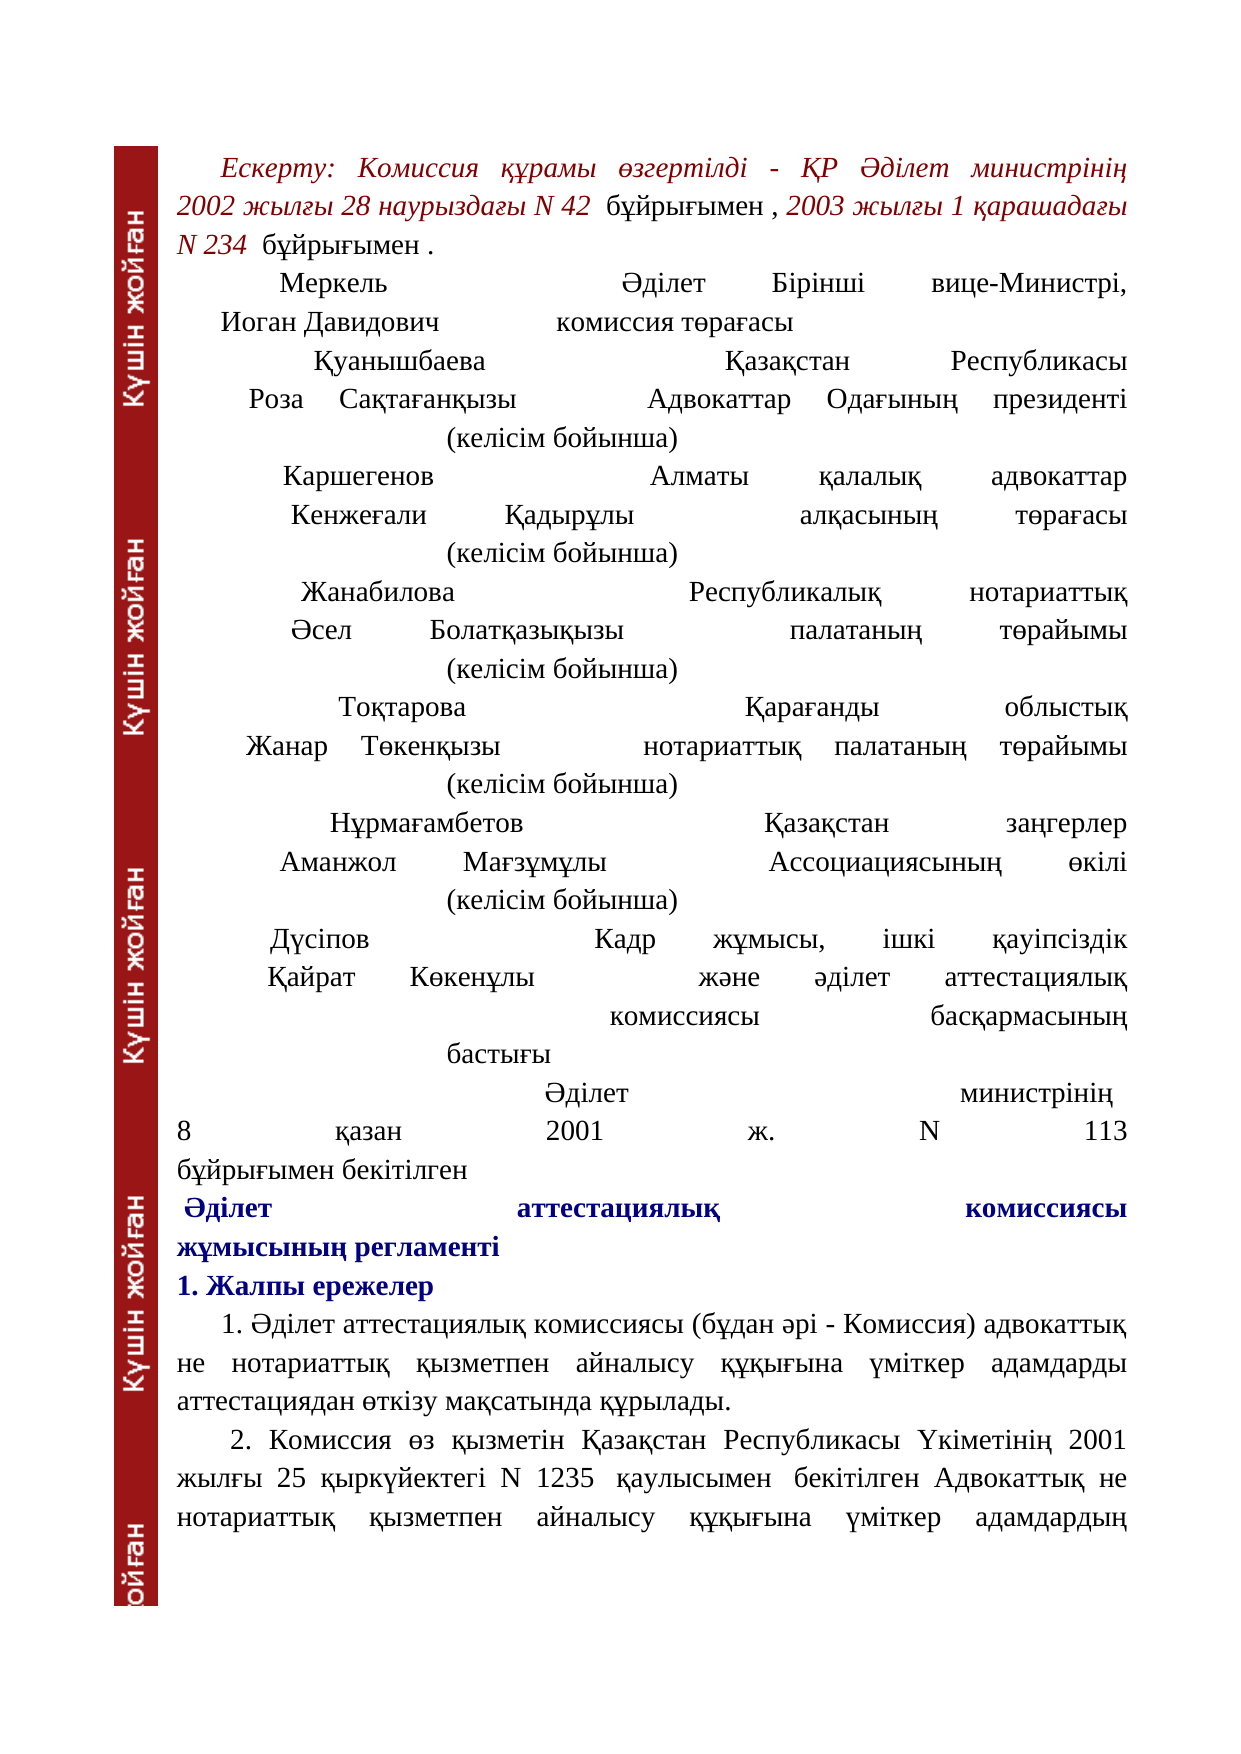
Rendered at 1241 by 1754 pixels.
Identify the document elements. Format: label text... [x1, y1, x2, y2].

picture [114, 684, 158, 689]
text Әділет аттестациялық комиссиясы жұмысының регламенті [112, 1191, 1128, 1263]
text Дүсіпов Кадр жұмысы, iшкi қауiпсiздiк Қайрат Көкенұлы және әдiлет аттестациялық комиссиясы басқармасының бастығы [112, 921, 1128, 1070]
text Нұрмағамбетов Қазақстан заңгерлер Аманжол Мағзұмұлы Ассоциациясының өкiлi (келiсiм бойынша) [112, 805, 1128, 916]
picture [114, 1263, 158, 1268]
picture [114, 1417, 158, 1422]
text Меркель Әдiлет Бiрiншi вице-Министрi, Иоган Давидович комиссия төрағасы [112, 266, 1128, 338]
picture [114, 916, 158, 921]
picture [114, 1070, 158, 1075]
text Жанабилова Республикалық нотариаттық Әсел Болатқазықызы палатаның төрайымы (келiсім бойынша) [112, 574, 1128, 684]
picture [114, 146, 158, 150]
picture [114, 338, 158, 343]
picture [114, 1301, 158, 1306]
text Әділет министрінің 8 қазан 2001 ж. N 113 бұйрығымен бекітілген [112, 1075, 1128, 1186]
picture [114, 1532, 158, 1606]
text Каршегенов Алматы қалалық адвокаттар Кенжеғали Қадырұлы алқасының төрағасы (келісім бойынша) [112, 458, 1128, 569]
text 1. Жалпы ережелер [112, 1268, 1128, 1301]
text 1. Әдiлет аттестациялық комиссиясы (бұдан әрi - Комиссия) адвокаттық не нотариаттық қызметпен айналысу құқығына үмiткер адамдарды аттестациядан өткiзу мақсатында құрылады. [112, 1306, 1128, 1417]
text Қуанышбаева Қазақстан Республикасы Роза Сақтағанқызы Адвокаттap Одағының президентi (келiсiм бойынша) [112, 343, 1128, 453]
text Тоқтарова Қарағанды облыстық Жанар Төкенқызы нотариаттық палатаның төрайымы (келiсім бойынша) [112, 689, 1128, 800]
picture [114, 569, 158, 574]
picture [114, 800, 158, 805]
picture [114, 1186, 158, 1191]
picture [114, 261, 158, 266]
picture [114, 453, 158, 458]
text Ескерту: Комиссия құрамы өзгертілді - ҚР Әділет министрінің 2002 жылғы 28 наурыздағы N 42 бұйрығымен , 2003 жылғы 1 қарашадағы N 234 бұйрығымен . [112, 150, 1128, 261]
